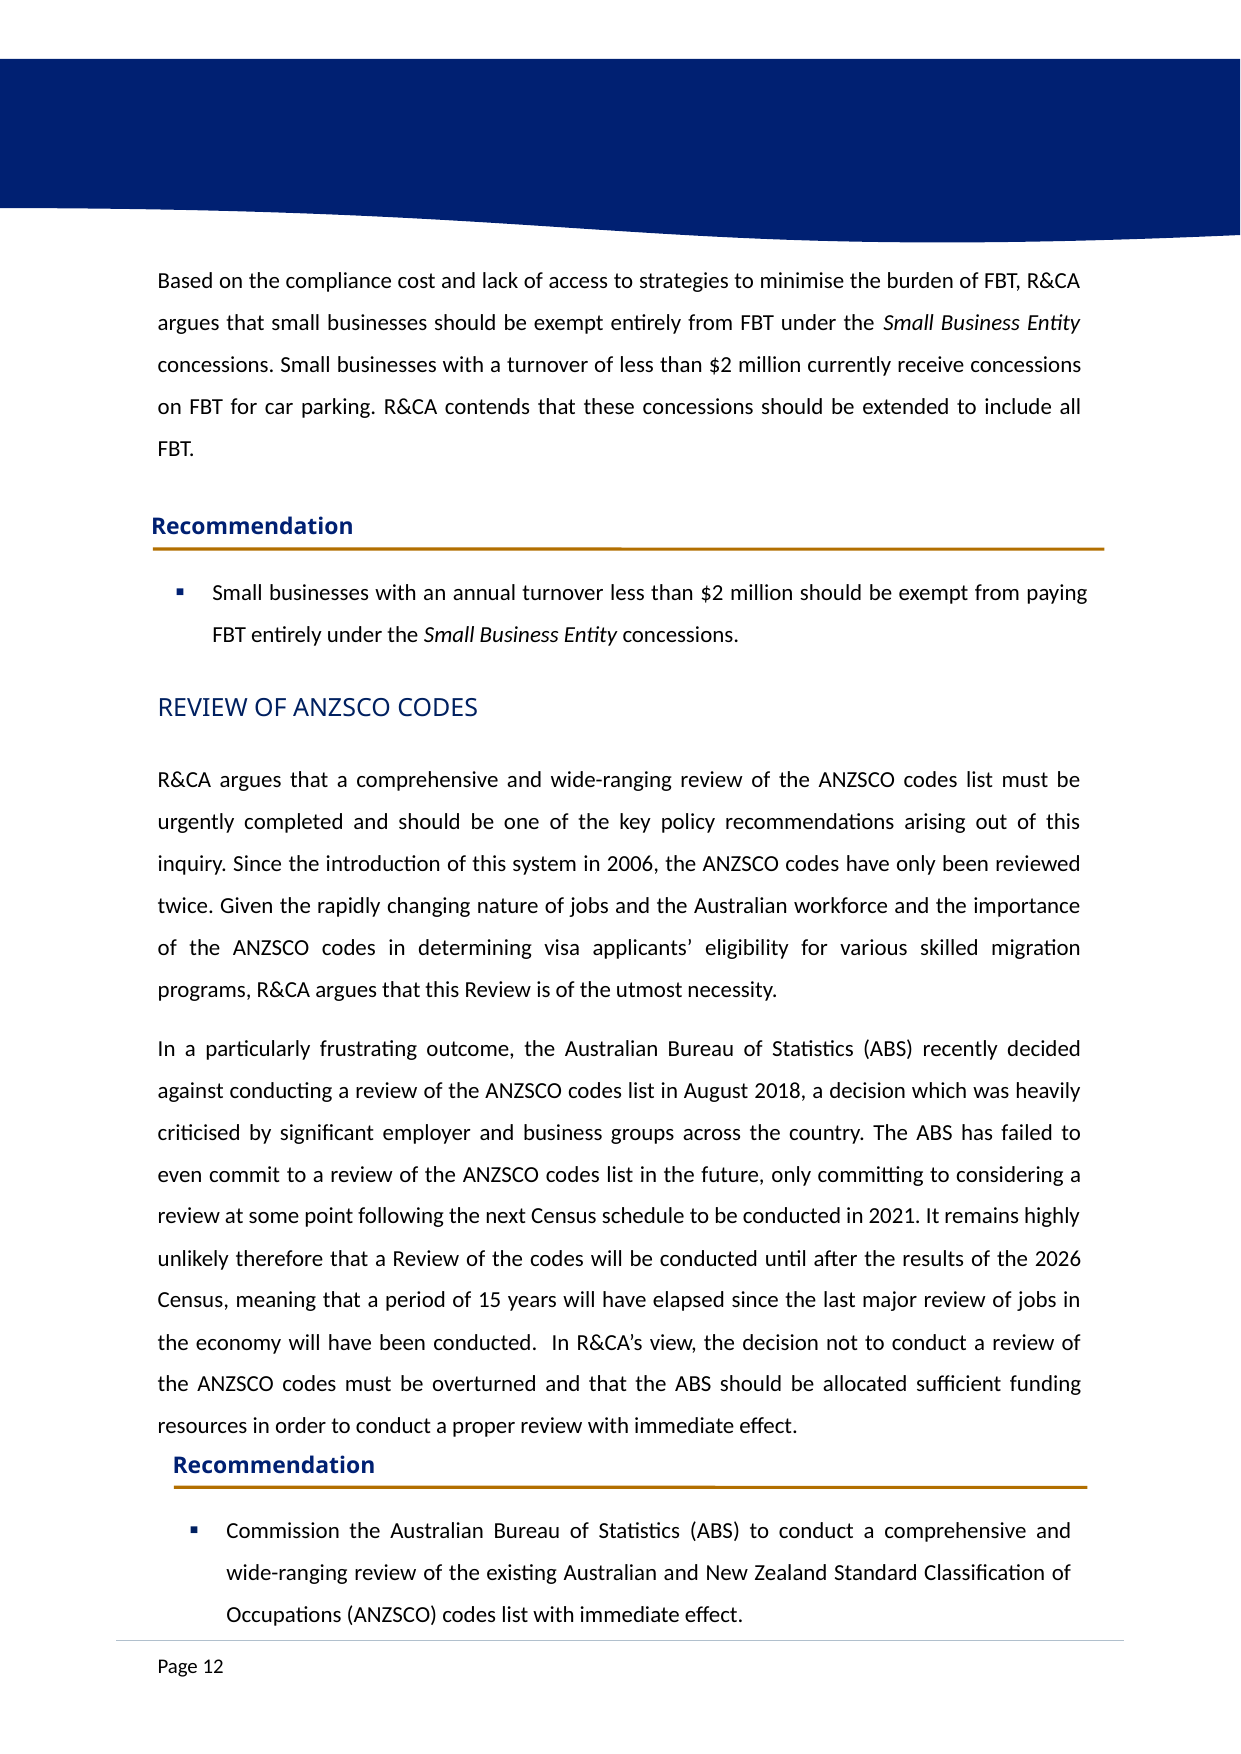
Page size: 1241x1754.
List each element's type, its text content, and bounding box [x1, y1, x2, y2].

text Based on the compliance cost and lack of access to strategies to minimise the burden of FBT, R&CA argues that small businesses should be exempt entirely from FBT under the Small Business Entity concessions. Small businesses with a turnover of less than $2 million currently receive concessions on FBT for car parking. R&CA contends that these concessions should be extended to include all FBT. [157, 266, 1083, 462]
text R&CA argues that a comprehensive and wide-ranging review of the ANZSCO codes list must be urgently completed and should be one of the key policy recommendations arising out of this inquiry. Since the introduction of this system in 2006, the ANZSCO codes have only been reviewed twice. Given the rapidly changing nature of jobs and the Australian workforce and the importance of the ANZSCO codes in determining visa applicants’ eligibility for various skilled migration programs, R&CA argues that this Review is of the utmost necessity. [157, 765, 1083, 1003]
list In a particularly frustrating outcome, the Australian Bureau of Statistics (ABS) recently decided against conducting a review of the ANZSCO codes list in August 2018, a decision which was heavily criticised by significant employer and business groups across the country. The ABS has failed to even commit to a review of the ANZSCO codes list in the future, only committing to considering a review at some point following the next Census schedule to be conducted in 2021. It remains highly unlikely therefore that a Review of the codes will be conducted until after the results of the 2026 Census, meaning that a period of 15 years will have elapsed since the last major review of jobs in the economy will have been conducted. In R&CA’s view, the decision not to conduct a review of the ANZSCO codes must be overturned and that the ABS should be allocated sufficient funding resources in order to conduct a proper review with immediate effect. [157, 1034, 1083, 1439]
subtitle REVIEW OF ANZSCO CODES [157, 689, 1083, 723]
